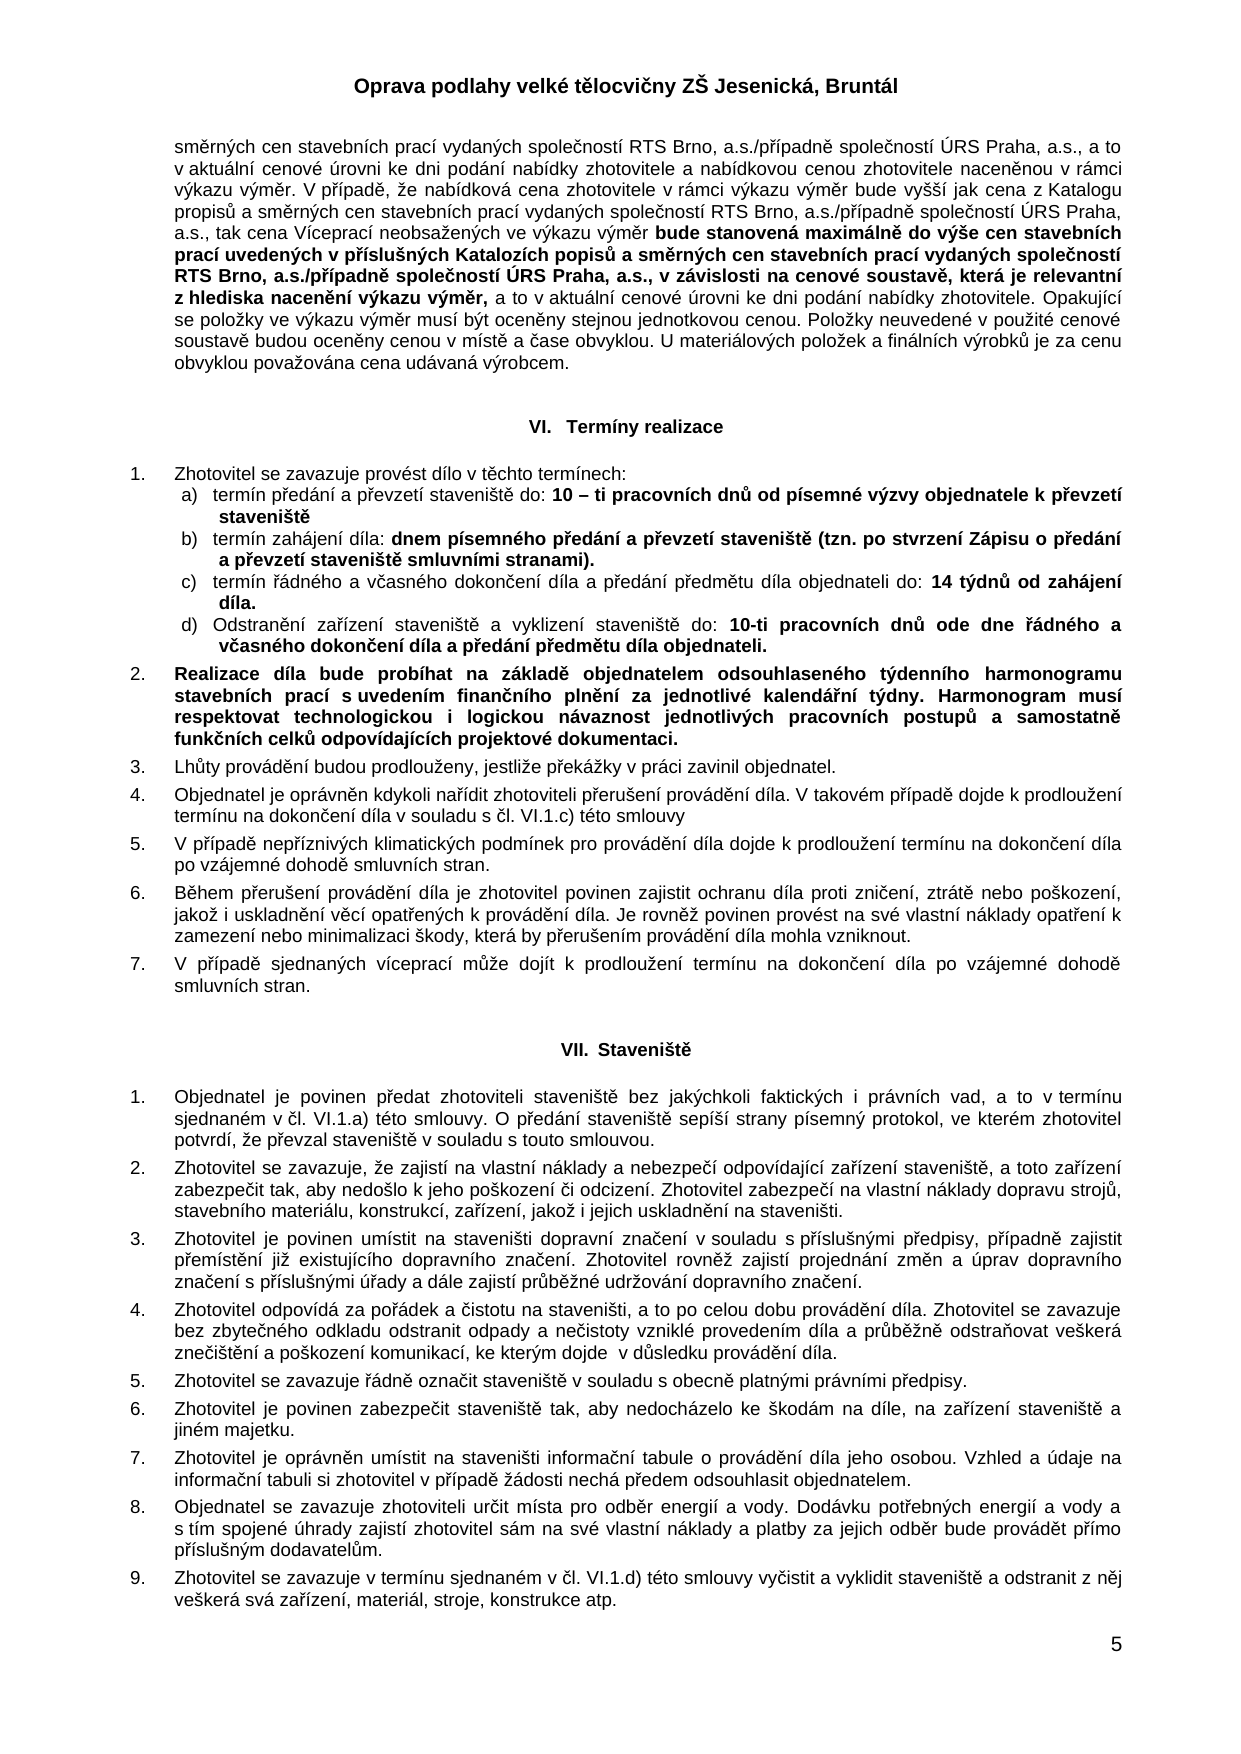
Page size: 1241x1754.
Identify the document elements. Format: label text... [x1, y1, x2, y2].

list Zhotovitel se zavazuje řádně označit staveniště v souladu s obecně platnými právními předpisy. [130, 1369, 1122, 1391]
list Zhotovitel je povinen zabezpečit staveniště tak, aby nedocházelo ke škodám na díle, na zařízení staveniště a jiném majetku. [130, 1397, 1122, 1441]
list Staveniště [130, 1039, 1122, 1061]
list Zhotovitel se zavazuje, že zajistí na vlastní náklady a nebezpečí odpovídající zařízení staveniště, a toto zařízení zabezpečit tak, aby nedošlo k jeho poškození či odcizení. Zhotovitel zabezpečí na vlastní náklady dopravu strojů, stavebního materiálu, konstrukcí, zařízení, jakož i jejich uskladnění na staveništi. [130, 1157, 1122, 1221]
list Zhotovitel odpovídá za pořádek a čistotu na staveništi, a to po celou dobu provádění díla. Zhotovitel se zavazuje bez zbytečného odkladu odstranit odpady a nečistoty vzniklé provedením díla a průběžně odstraňovat veškerá znečištění a poškození komunikací, ke kterým dojde v důsledku provádění díla. [130, 1299, 1122, 1363]
list Odstranění zařízení staveniště a vyklizení staveniště do: 10-ti pracovních dnů ode dne řádného a včasného dokončení díla a předání předmětu díla objednateli. [181, 614, 1122, 657]
list Zhotovitel je povinen umístit na staveništi dopravní značení v souladu s příslušnými předpisy, případně zajistit přemístění již existujícího dopravního značení. Zhotovitel rovněž zajistí projednání změn a úprav dopravního značení s příslušnými úřady a dále zajistí průběžné udržování dopravního značení. [130, 1228, 1122, 1292]
list Objednatel je povinen předat zhotoviteli staveniště bez jakýchkoli faktických i právních vad, a to v termínu sjednaném v čl. VI.1.a) této smlouvy. O předání staveniště sepíší strany písemný protokol, ve kterém zhotovitel potvrdí, že převzal staveniště v souladu s touto smlouvou. [130, 1086, 1122, 1151]
list V případě nepříznivých klimatických podmínek pro provádění díla dojde k prodloužení termínu na dokončení díla po vzájemné dohodě smluvních stran. [130, 833, 1122, 876]
list Lhůty provádění budou prodlouženy, jestliže překážky v práci zavinil objednatel. [130, 756, 1122, 777]
list Objednatel je oprávněn kdykoli nařídit zhotoviteli přerušení provádění díla. V takovém případě dojde k prodloužení termínu na dokončení díla v souladu s čl. VI.1.c) této smlouvy [130, 783, 1122, 826]
list Objednatel se zavazuje zhotoviteli určit místa pro odběr energií a vody. Dodávku potřebných energií a vody a s tím spojené úhrady zajistí zhotovitel sám na své vlastní náklady a platby za jejich odběr bude provádět přímo příslušným dodavatelům. [130, 1496, 1122, 1561]
list Zhotovitel se zavazuje provést dílo v těchto termínech: [130, 463, 1122, 484]
list termín zahájení díla: dnem písemného předání a převzetí staveniště (tzn. po stvrzení Zápisu o předání a převzetí staveniště smluvními stranami). [181, 527, 1122, 571]
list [130, 136, 1122, 373]
list termín předání a převzetí staveniště do: 10 – ti pracovních dnů od písemné výzvy objednatele k převzetí staveniště [181, 484, 1122, 527]
list Během přerušení provádění díla je zhotovitel povinen zajistit ochranu díla proti zničení, ztrátě nebo poškození, jakož i uskladnění věcí opatřených k provádění díla. Je rovněž povinen provést na své vlastní náklady opatření k zamezení nebo minimalizaci škody, která by přerušením provádění díla mohla vzniknout. [130, 882, 1122, 947]
list Zhotovitel se zavazuje v termínu sjednaném v čl. VI.1.d) této smlouvy vyčistit a vyklidit staveniště a odstranit z něj veškerá svá zařízení, materiál, stroje, konstrukce atp. [130, 1567, 1122, 1610]
list Termíny realizace [130, 416, 1122, 438]
list termín řádného a včasného dokončení díla a předání předmětu díla objednateli do: 14 týdnů od zahájení díla. [181, 571, 1122, 614]
list V případě sjednaných víceprací může dojít k prodloužení termínu na dokončení díla po vzájemné dohodě smluvních stran. [130, 953, 1122, 996]
list Realizace díla bude probíhat na základě objednatelem odsouhlaseného týdenního harmonogramu stavebních prací s uvedením finančního plnění za jednotlivé kalendářní týdny. Harmonogram musí respektovat technologickou i logickou návaznost jednotlivých pracovních postupů a samostatně funkčních celků odpovídajících projektové dokumentaci. [130, 663, 1122, 749]
list Zhotovitel je oprávněn umístit na staveništi informační tabule o provádění díla jeho osobou. Vzhled a údaje na informační tabuli si zhotovitel v případě žádosti nechá předem odsouhlasit objednatelem. [130, 1447, 1122, 1490]
